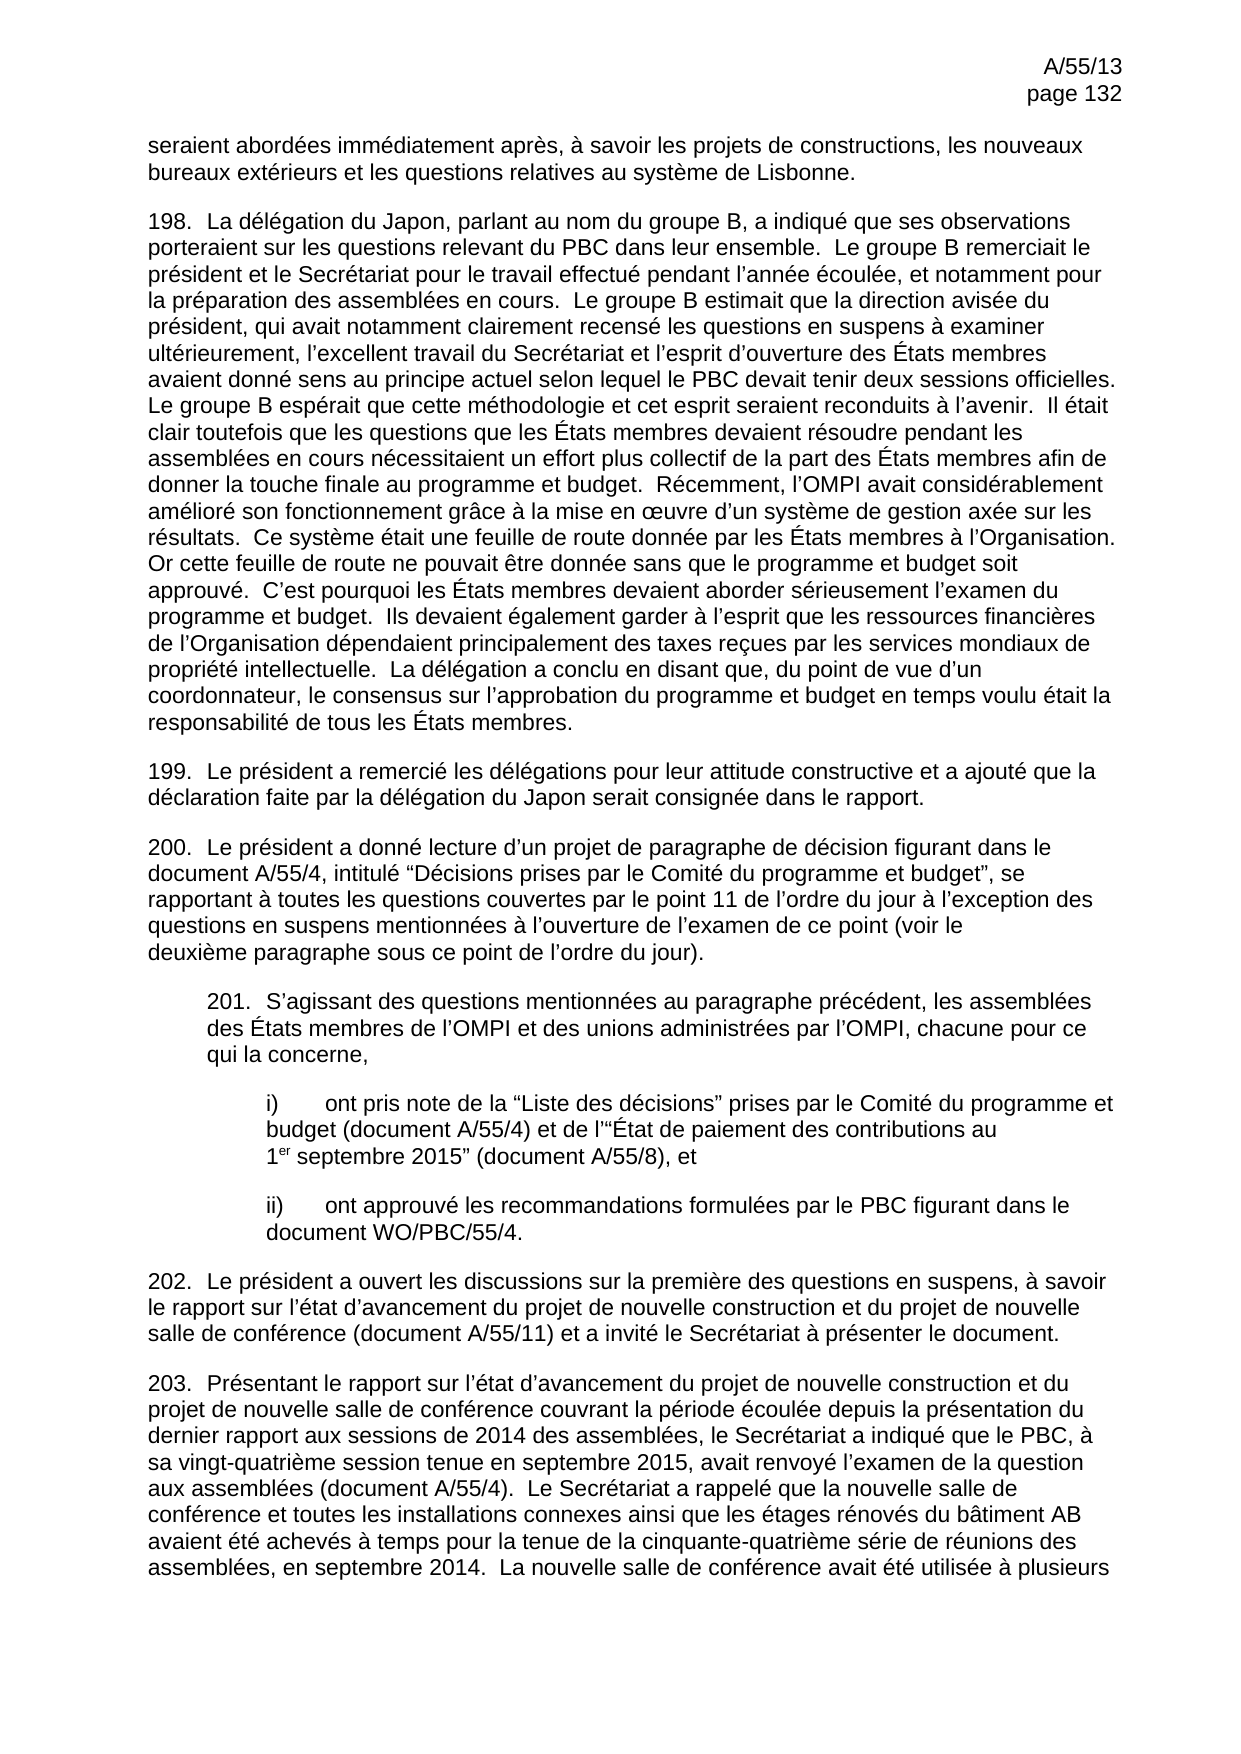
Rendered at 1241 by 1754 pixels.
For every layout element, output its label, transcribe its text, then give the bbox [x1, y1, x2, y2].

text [148, 132, 1122, 185]
text Le président a donné lecture d’un projet de paragraphe de décision figurant dans le document A/55/4, intitulé “Décisions prises par le Comité du programme et budget”, se rapportant à toutes les questions couvertes par le point 11 de l’ordre du jour à l’exception des questions en suspens mentionnées à l’ouverture de l’examen de ce point (voir le deuxième paragraphe sous ce point de l’ordre du jour). [148, 833, 1122, 965]
text Le président a ouvert les discussions sur la première des questions en suspens, à savoir le rapport sur l’état d’avancement du projet de nouvelle construction et du projet de nouvelle salle de conférence (document A/55/11) et a invité le Secrétariat à présenter le document. [148, 1268, 1122, 1347]
list ont pris note de la “Liste des décisions” prises par le Comité du programme et budget (document A/55/4) et de l’“État de paiement des contributions au 1er septembre 2015” (document A/55/8), et [266, 1090, 1122, 1169]
text S’agissant des questions mentionnées au paragraphe précédent, les assemblées des États membres de l’OMPI et des unions administrées par l’OMPI, chacune pour ce qui la concerne, [207, 988, 1122, 1067]
text Le président a remercié les délégations pour leur attitude constructive et a ajouté que la déclaration faite par la délégation du Japon serait consignée dans le rapport. [148, 758, 1122, 811]
list ont approuvé les recommandations formulées par le PBC figurant dans le document WO/PBC/55/4. [266, 1192, 1122, 1245]
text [148, 1370, 1122, 1581]
text La délégation du Japon, parlant au nom du groupe B, a indiqué que ses observations porteraient sur les questions relevant du PBC dans leur ensemble. Le groupe B remerciait le président et le Secrétariat pour le travail effectué pendant l’année écoulée, et notamment pour la préparation des assemblées en cours. Le groupe B estimait que la direction avisée du président, qui avait notamment clairement recensé les questions en suspens à examiner ultérieurement, l’excellent travail du Secrétariat et l’esprit d’ouverture des États membres avaient donné sens au principe actuel selon lequel le PBC devait tenir deux sessions officielles. Le groupe B espérait que cette méthodologie et cet esprit seraient reconduits à l’avenir. Il était clair toutefois que les questions que les États membres devaient résoudre pendant les assemblées en cours nécessitaient un effort plus collectif de la part des États membres afin de donner la touche finale au programme et budget. Récemment, l’OMPI avait considérablement amélioré son fonctionnement grâce à la mise en œuvre d’un système de gestion axée sur les résultats. Ce système était une feuille de route donnée par les États membres à l’Organisation. Or cette feuille de route ne pouvait être donnée sans que le programme et budget soit approuvé. C’est pourquoi les États membres devaient aborder sérieusement l’examen du programme et budget. Ils devaient également garder à l’esprit que les ressources financières de l’Organisation dépendaient principalement des taxes reçues par les services mondiaux de propriété intellectuelle. La délégation a conclu en disant que, du point de vue d’un coordonnateur, le consensus sur l’approbation du programme et budget en temps voulu était la responsabilité de tous les États membres. [148, 208, 1122, 735]
